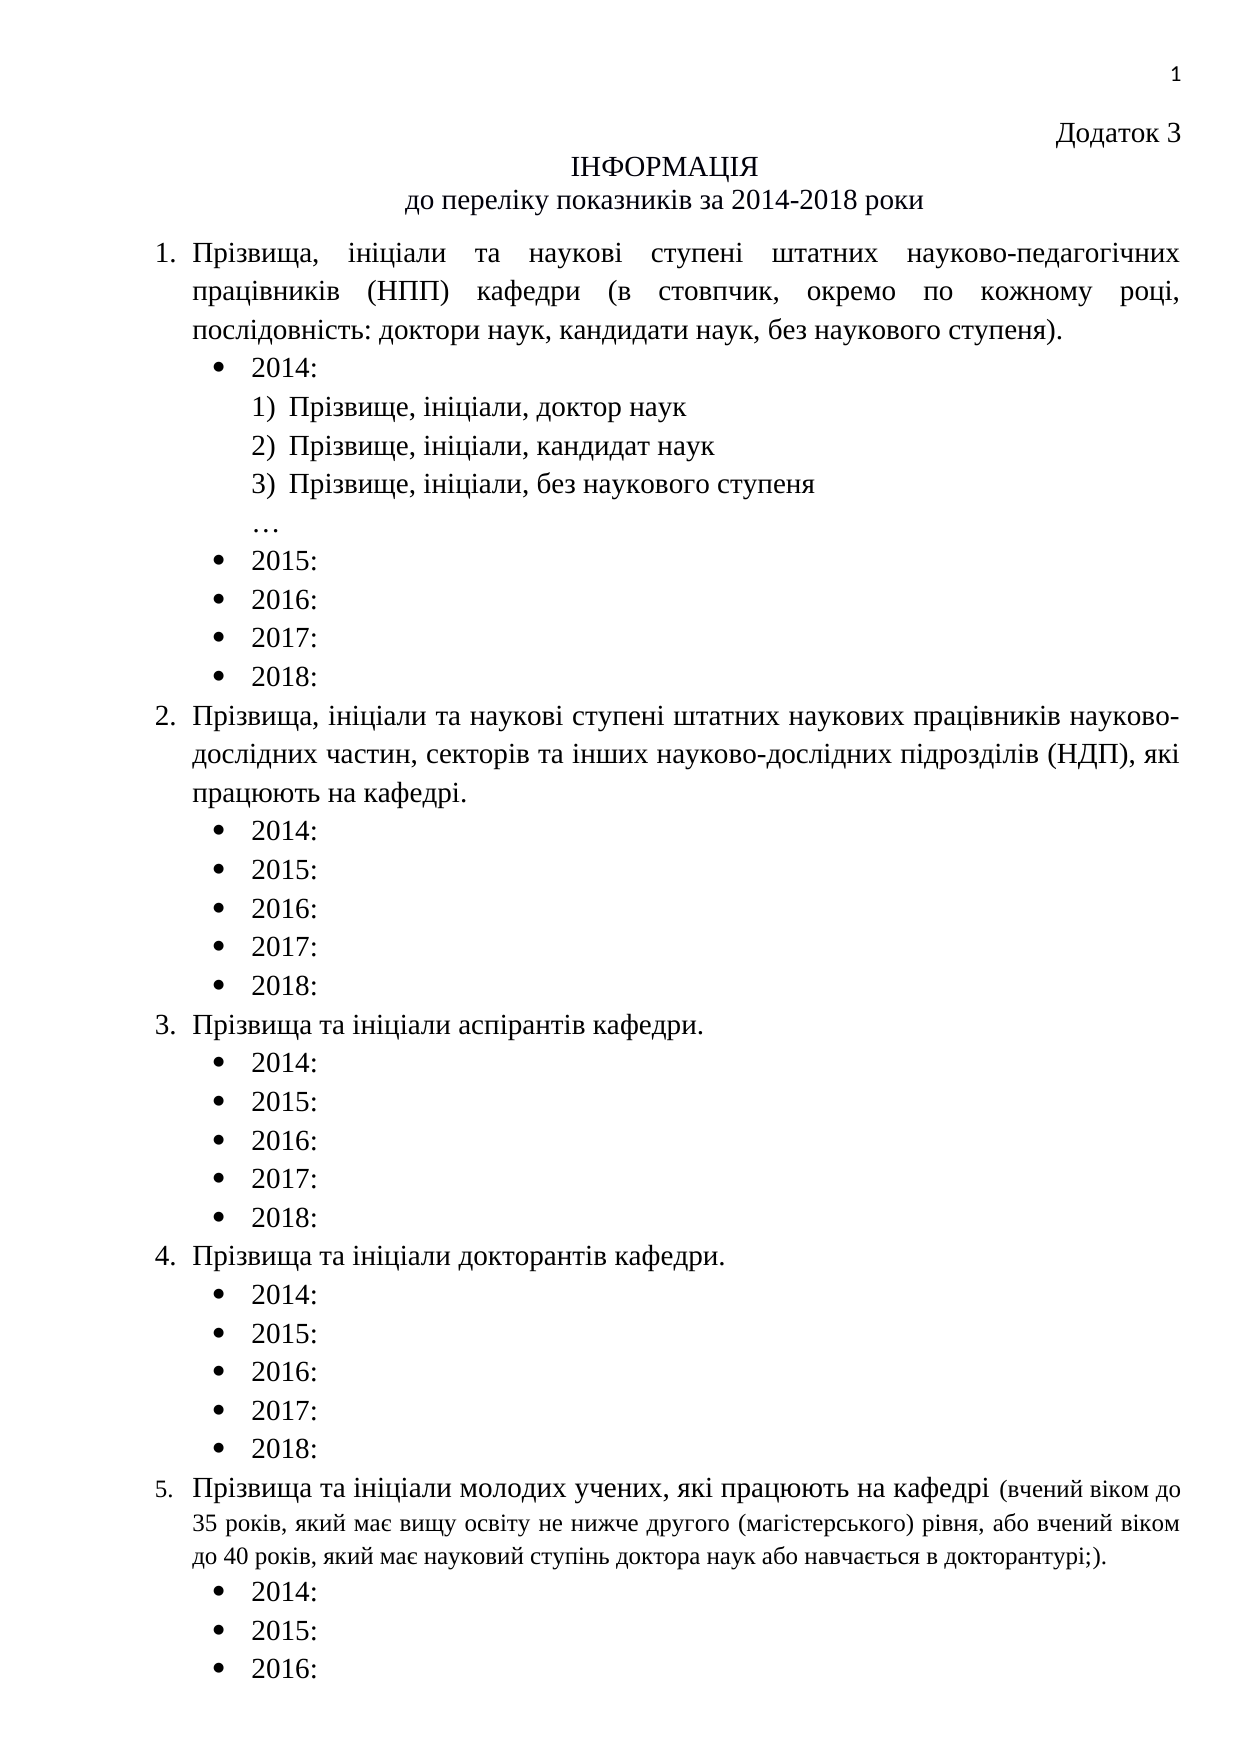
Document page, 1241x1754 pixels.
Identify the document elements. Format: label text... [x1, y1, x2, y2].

list 2014: [214, 813, 1181, 847]
list 2015: [214, 1613, 1181, 1646]
list Прізвища та ініціали докторантів кафедри. [154, 1238, 1181, 1272]
list 2016: [214, 1123, 1181, 1156]
list 2017: [214, 621, 1181, 654]
text Додаток 3 [148, 115, 1181, 149]
list 2016: [214, 1651, 1181, 1685]
list 2015: [214, 1084, 1181, 1118]
text ІНФОРМАЦІЯ [148, 149, 1181, 182]
list 2018: [214, 659, 1181, 693]
list 2017: [214, 1161, 1181, 1195]
list 2015: [214, 852, 1181, 886]
list 2014: [214, 1045, 1181, 1079]
list 2014: [214, 351, 1181, 384]
list Прізвище, ініціали, без наукового ступеня [251, 466, 1181, 500]
list 2018: [214, 968, 1181, 1002]
list Прізвища та ініціали аспірантів кафедри. [154, 1007, 1181, 1040]
text … [251, 505, 1181, 538]
list 2014: [214, 1574, 1181, 1608]
text до переліку показників за 2014-2018 роки [148, 182, 1181, 216]
list Прізвище, ініціали, доктор наук [251, 389, 1181, 423]
list Прізвища та ініціали молодих учених, які працюють на кафедрі (вчений віком до 35 років, який має вищу освіту не нижче другого (магістерського) рівня, або вчений віком до 40 років, який має науковий ступінь доктора наук або навчається в докторантурі;). [154, 1470, 1181, 1570]
list 2014: [214, 1277, 1181, 1311]
list Прізвища, ініціали та наукові ступені штатних науково-педагогічних працівників (НПП) кафедри (в стовпчик, окремо по кожному році, послідовність: доктори наук, кандидати наук, без наукового ступеня). [154, 235, 1181, 346]
list 2016: [214, 582, 1181, 616]
list 2016: [214, 891, 1181, 924]
list 2015: [214, 1316, 1181, 1349]
list 2017: [214, 1393, 1181, 1427]
list 2018: [214, 1432, 1181, 1465]
list Прізвища, ініціали та наукові ступені штатних наукових працівників науково-дослідних частин, секторів та інших науково-дослідних підрозділів (НДП), які працюють на кафедрі. [154, 698, 1181, 808]
list 2018: [214, 1200, 1181, 1233]
list 2016: [214, 1354, 1181, 1388]
list 2015: [214, 543, 1181, 577]
list Прізвище, ініціали, кандидат наук [251, 428, 1181, 461]
list 2017: [214, 929, 1181, 963]
